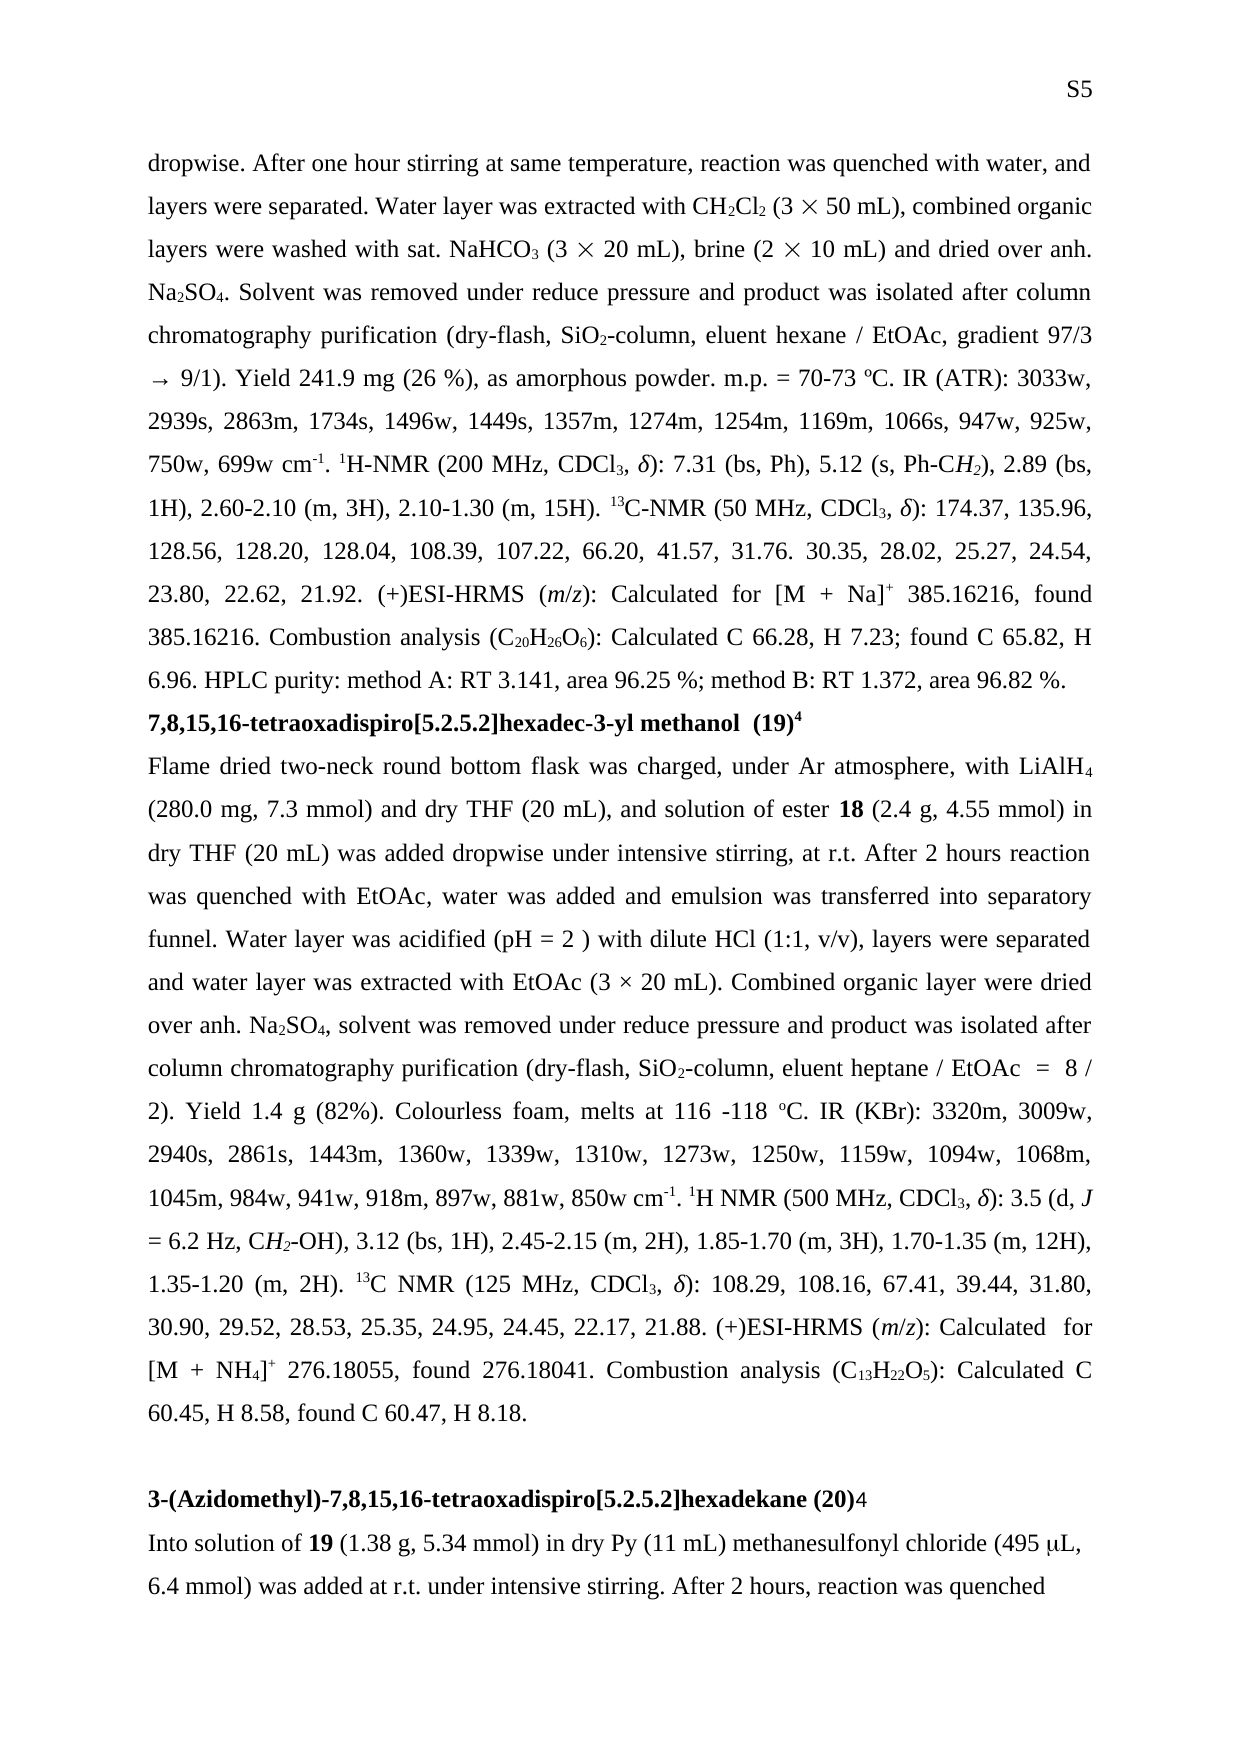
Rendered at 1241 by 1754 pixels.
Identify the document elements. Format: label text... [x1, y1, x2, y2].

text 7,8,15,16-tetraoxadispiro[5.2.5.2]hexadec-3-yl methanol (19) [148, 708, 1092, 737]
text 3-(Azidomethyl)-7,8,15,16-tetraoxadispiro[5.2.5.2]hexadekane (20)4 [148, 1484, 1092, 1513]
text Flame dried two-neck round bottom flask was charged, under Ar atmosphere, with LiAlH4 (280.0 mg, 7.3 mmol) and dry THF (20 mL), and solution of ester 18 (2.4 g, 4.55 mmol) in dry THF (20 mL) was added dropwise under intensive stirring, at r.t. After 2 hours reaction was quenched with EtOAc, water was added and emulsion was transferred into separatory funnel. Water layer was acidified (pH = 2 ) with dilute HCl (1:1, v/v), layers were separated and water layer was extracted with EtOAc (3 × 20 mL). Combined organic layer were dried over anh. Na2SO4, solvent was removed under reduce pressure and product was isolated after column chromatography purification (dry-flash, SiO2-column, eluent heptane / EtOAc = 8 / 2). Yield 1.4 g (82%). Colourless foam, melts at 116 -118 oC. IR (KBr): 3320m, 3009w, 2940s, 2861s, 1443m, 1360w, 1339w, 1310w, 1273w, 1250w, 1159w, 1094w, 1068m, 1045m, 984w, 941w, 918m, 897w, 881w, 850w cm-1. 1H NMR (500 MHz, CDCl3, δ): 3.5 (d, J = 6.2 Hz, CH2-OH), 3.12 (bs, 1H), 2.45-2.15 (m, 2H), 1.85-1.70 (m, 3H), 1.70-1.35 (m, 12H), 1.35-1.20 (m, 2H). 13C NMR (125 MHz, CDCl3, δ): 108.29, 108.16, 67.41, 39.44, 31.80, 30.90, 29.52, 28.53, 25.35, 24.95, 24.45, 22.17, 21.88. (+)ESI-HRMS (m/z): Calculated for [M + NH4]+ 276.18055, found 276.18041. Combustion analysis (C13H22O5): Calculated C 60.45, H 8.58, found C 60.47, H 8.18. [148, 751, 1092, 1427]
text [148, 148, 1092, 694]
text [148, 1528, 1092, 1600]
